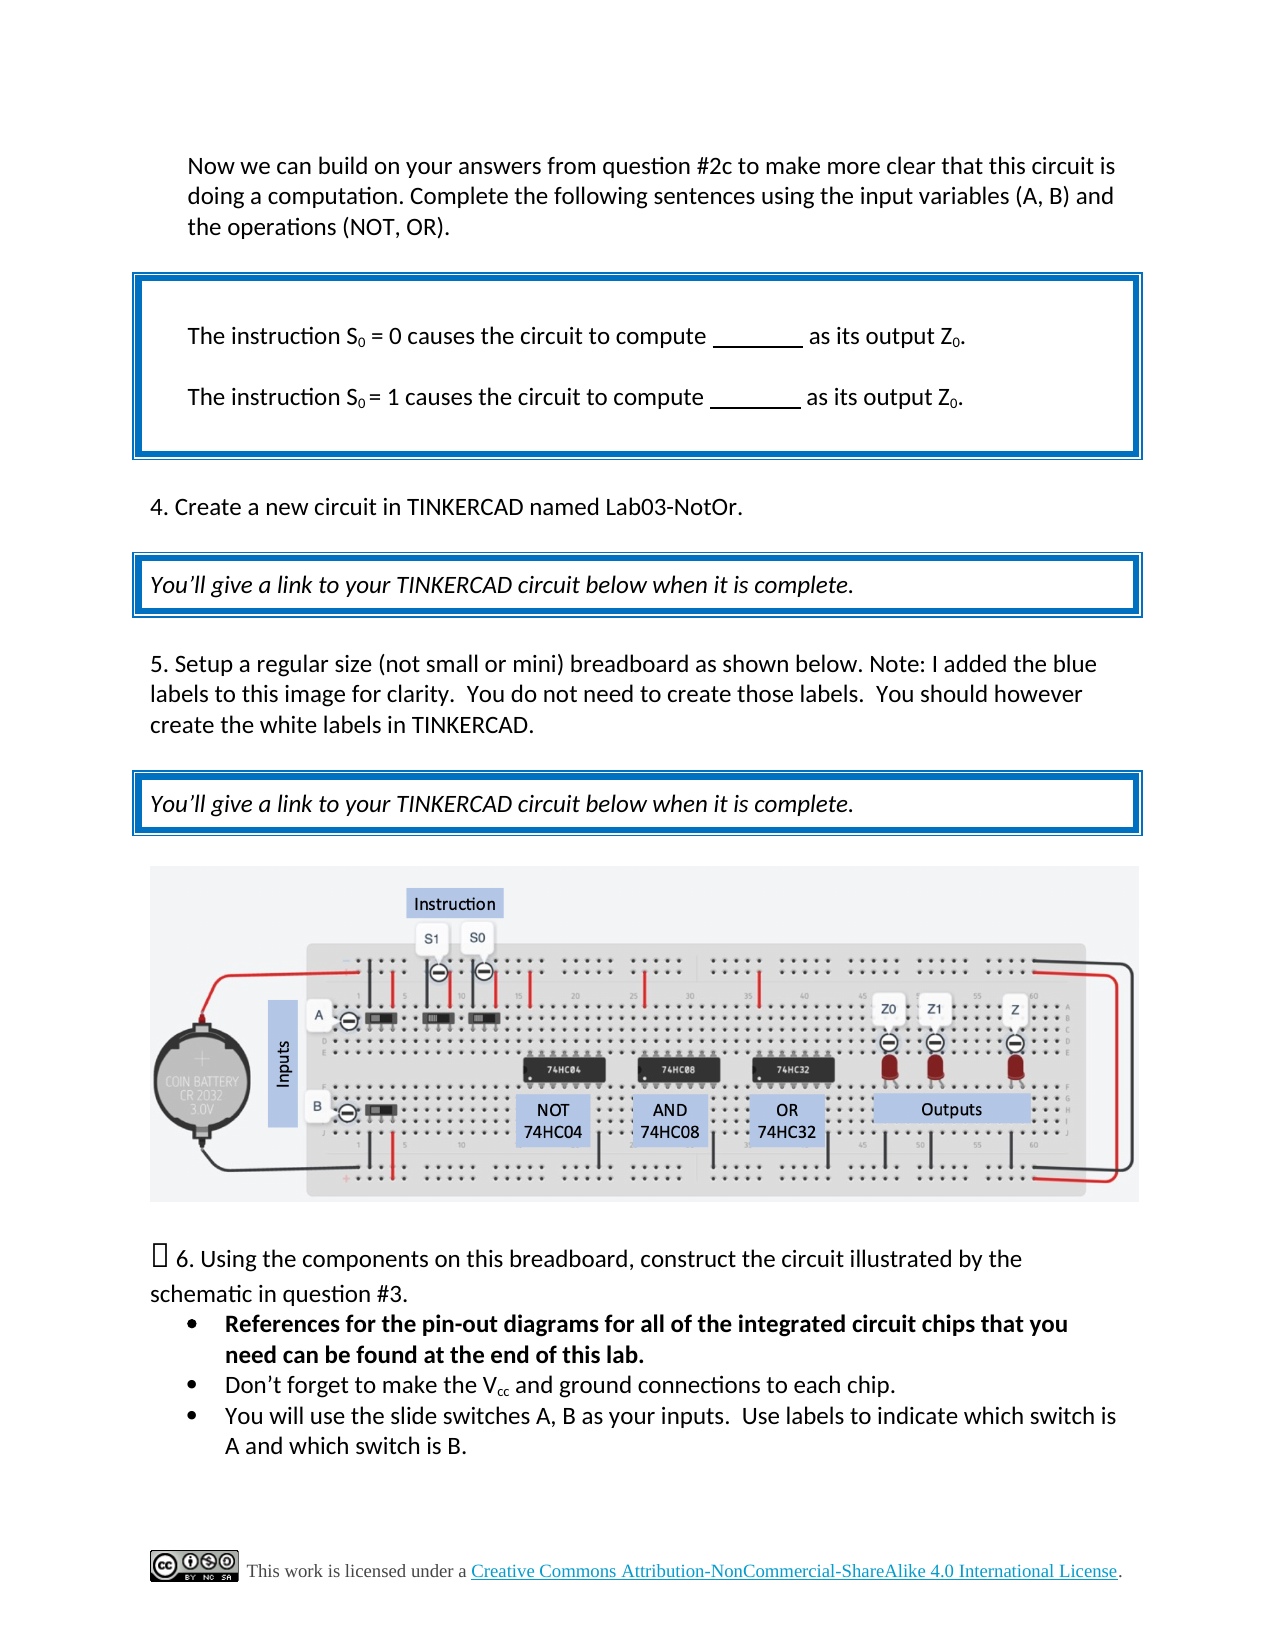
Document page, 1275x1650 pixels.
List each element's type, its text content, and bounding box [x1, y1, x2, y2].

picture [599, 1568, 605, 1577]
picture [869, 1568, 875, 1577]
text 5. Setup a regular size (not small or mini) breadboard as shown below. Note: I added the blue labels to this image for clarity. You do not need to create those labels. You should however create the white labels in TINKERCAD. [150, 648, 1125, 740]
picture [987, 1568, 993, 1577]
list Don’t forget to make the Vcc and ground connections to each chip. [187, 1369, 1125, 1400]
picture [150, 866, 1139, 1202]
picture [886, 1567, 892, 1575]
picture [1060, 1565, 1064, 1575]
picture [150, 1550, 239, 1582]
picture [623, 1567, 629, 1575]
picture [575, 1568, 581, 1577]
list References for the pin-out diagrams for all of the integrated circuit chips that you need can be found at the end of this lab. [187, 1308, 1125, 1369]
text Now we can build on your answers from question #2c to make more clear that this circuit is doing a computation. Complete the following sentences using the input variables (A, B) and the operations (NOT, OR). [187, 150, 1125, 242]
picture [641, 1566, 646, 1575]
list You will use the slide switches A, B as your inputs. Use labels to indicate which switch is A and which switch is B. [187, 1400, 1125, 1461]
text The instruction S0 = 0 causes the circuit to compute as its output Z0. [150, 320, 1125, 351]
text The instruction S0 = 1 causes the circuit to compute as its output Z0. [150, 381, 1125, 412]
text 🔑 6. Using the components on this breadboard, construct the circuit illustrated by the schematic in question #3. [150, 1232, 1125, 1308]
text 4. Create a new circuit in TINKERCAD named Lab03-NotOr. [150, 491, 1125, 521]
picture [483, 1568, 489, 1577]
picture [764, 1568, 770, 1577]
